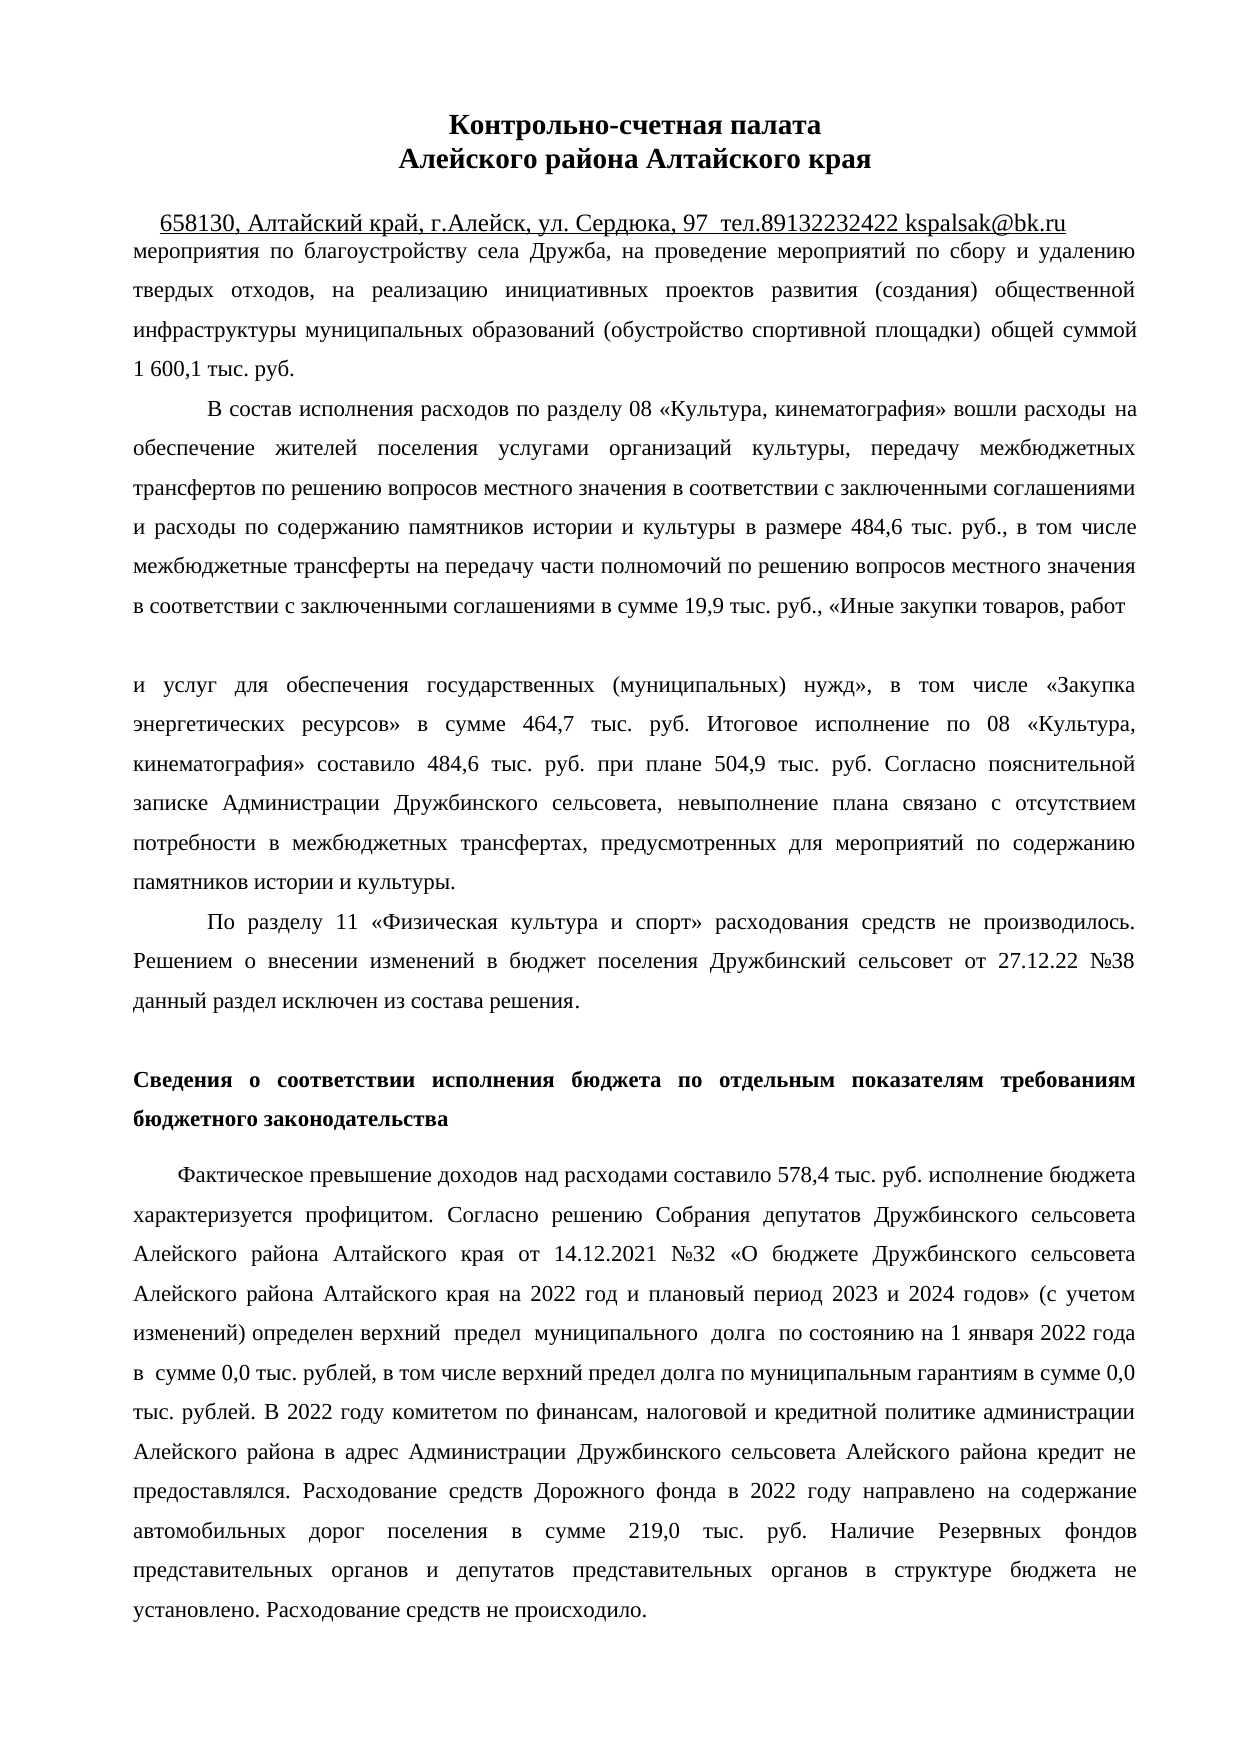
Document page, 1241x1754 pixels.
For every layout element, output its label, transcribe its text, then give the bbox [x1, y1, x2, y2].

text По разделу 11 «Физическая культура и спорт» расходования средств не производилось. Решением о внесении изменений в бюджет поселения Дружбинский сельсовет от 27.12.22 №38 данный раздел исключен из состава решения. [133, 908, 1137, 1013]
text и услуг для обеспечения государственных (муниципальных) нужд», в том числе «Закупка энергетических ресурсов» в сумме 464,7 тыс. руб. Итоговое исполнение по 08 «Культура, кинематография» составило 484,6 тыс. руб. при плане 504,9 тыс. руб. Согласно пояснительной записке Администрации Дружбинского сельсовета, невыполнение плана связано с отсутствием потребности в межбюджетных трансфертах, предусмотренных для мероприятий по содержанию памятников истории и культуры. [133, 671, 1137, 895]
text Фактическое превышение доходов над расходами составило 578,4 тыс. руб. исполнение бюджета характеризуется профицитом. Согласно решению Собрания депутатов Дружбинского сельсовета Алейского района Алтайского края от 14.12.2021 №32 «О бюджете Дружбинского сельсовета Алейского района Алтайского края на 2022 год и плановый период 2023 и 2024 годов» (с учетом изменений) определен верхний предел муниципального долга по состоянию на 1 января 2022 года в сумме 0,0 тыс. рублей, в том числе верхний предел долга по муниципальным гарантиям в сумме 0,0 тыс. рублей. В 2022 году комитетом по финансам, налоговой и кредитной политике администрации Алейского района в адрес Администрации Дружбинского сельсовета Алейского района кредит не предоставлялся. Расходование средств Дорожного фонда в 2022 году направлено на содержание автомобильных дорог поселения в сумме 219,0 тыс. руб. Наличие Резервных фондов представительных органов и депутатов представительных органов в структуре бюджета не установлено. Расходование средств не происходило. [133, 1161, 1137, 1622]
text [133, 237, 1137, 382]
text В состав исполнения расходов по разделу 08 «Культура, кинематография» вошли расходы на обеспечение жителей поселения услугами организаций культуры, передачу межбюджетных трансфертов по решению вопросов местного значения в соответствии с заключенными соглашениями и расходы по содержанию памятников истории и культуры в размере 484,6 тыс. руб., в том числе межбюджетные трансферты на передачу части полномочий по решению вопросов местного значения в соответствии с заключенными соглашениями в сумме 19,9 тыс. руб., «Иные закупки товаров, работ [133, 395, 1137, 618]
text Сведения о соответствии исполнения бюджета по отдельным показателям требованиям бюджетного законодательства [133, 1066, 1137, 1132]
